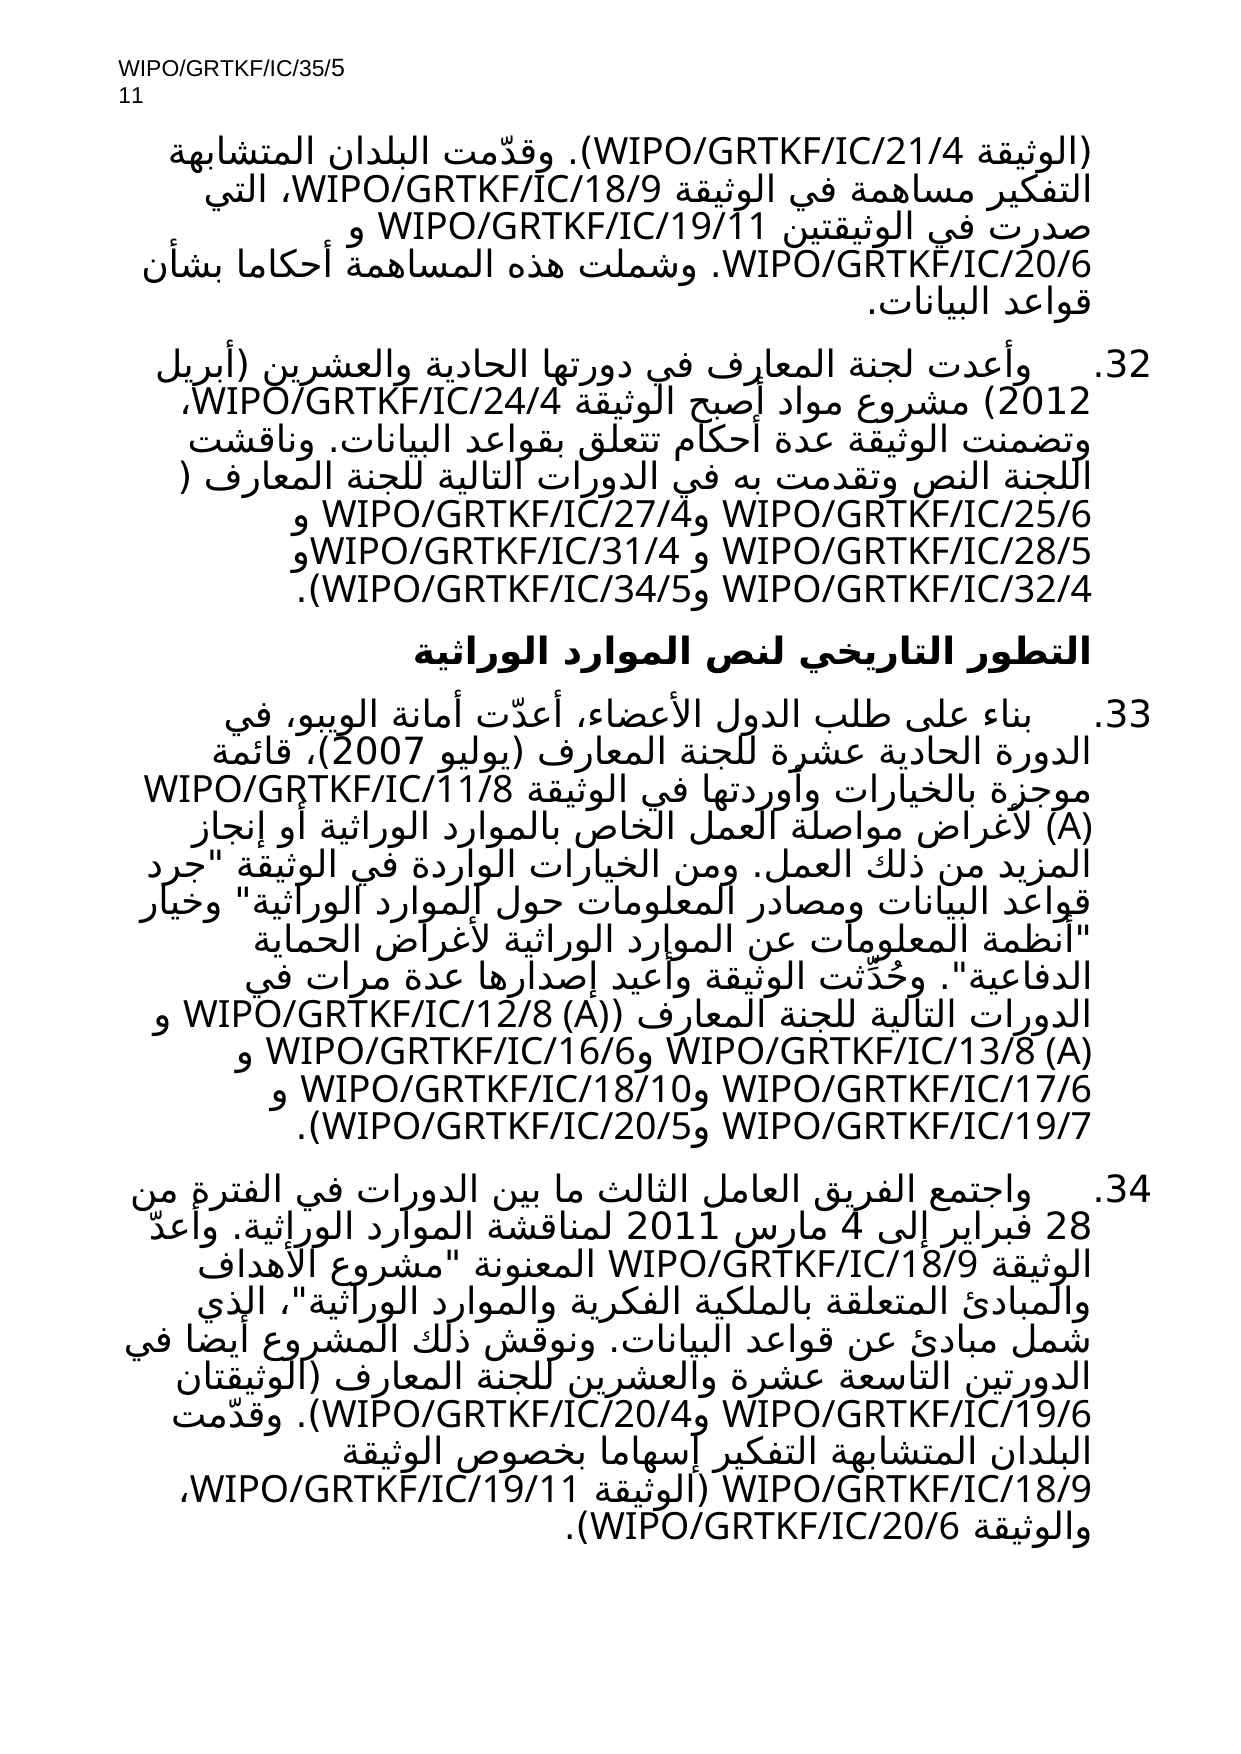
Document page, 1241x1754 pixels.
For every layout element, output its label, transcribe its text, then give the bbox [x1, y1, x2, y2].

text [118, 134, 1092, 322]
list التطور التاريخي لنص الموارد الوراثية [118, 634, 1092, 672]
text وأعدت لجنة المعارف في دورتها الحادية والعشرين (أبريل 2012) مشروع مواد أصبح الوثيقة WIPO/GRTKF/IC/24/4، وتضمنت الوثيقة عدة أحكام تتعلق بقواعد البيانات. وناقشت اللجنة النص وتقدمت به في الدورات التالية للجنة المعارف (WIPO/GRTKF/IC/25/6 وWIPO/GRTKF/IC/27/4 وWIPO/GRTKF/IC/28/5 و WIPO/GRTKF/IC/31/4وWIPO/GRTKF/IC/32/4 وWIPO/GRTKF/IC/34/5). [118, 347, 1092, 609]
text بناء على طلب الدول الأعضاء، أعدّت أمانة الويبو، في الدورة الحادية عشرة للجنة المعارف (يوليو 2007)، قائمة موجزة بالخيارات وأوردتها في الوثيقة WIPO/GRTKF/IC/11/8 (A) لأغراض مواصلة العمل الخاص بالموارد الوراثية أو إنجاز المزيد من ذلك العمل. ومن الخيارات الواردة في الوثيقة "جرد قواعد البيانات ومصادر المعلومات حول الموارد الوراثية" وخيار "أنظمة المعلومات عن الموارد الوراثية لأغراض الحماية الدفاعية". وحُدِّثت الوثيقة وأعيد إصدارها عدة مرات في الدورات التالية للجنة المعارف (WIPO/GRTKF/IC/12/8 (A) وWIPO/GRTKF/IC/13/8 (A) وWIPO/GRTKF/IC/16/6 وWIPO/GRTKF/IC/17/6 وWIPO/GRTKF/IC/18/10 وWIPO/GRTKF/IC/19/7 وWIPO/GRTKF/IC/20/5). [118, 697, 1092, 1147]
text واجتمع الفريق العامل الثالث ما بين الدورات في الفترة من 28 فبراير إلى 4 مارس 2011 لمناقشة الموارد الوراثية. وأعدّ الوثيقة WIPO/GRTKF/IC/18/9 المعنونة "مشروع الأهداف والمبادئ المتعلقة بالملكية الفكرية والموارد الوراثية"، الذي شمل مبادئ عن قواعد البيانات. ونوقش ذلك المشروع أيضا في الدورتين التاسعة عشرة والعشرين للجنة المعارف (الوثيقتان WIPO/GRTKF/IC/19/6 وWIPO/GRTKF/IC/20/4). وقدّمت البلدان المتشابهة التفكير إسهاما بخصوص الوثيقة WIPO/GRTKF/IC/18/9 (الوثيقة WIPO/GRTKF/IC/19/11، والوثيقة WIPO/GRTKF/IC/20/6). [118, 1172, 1092, 1547]
